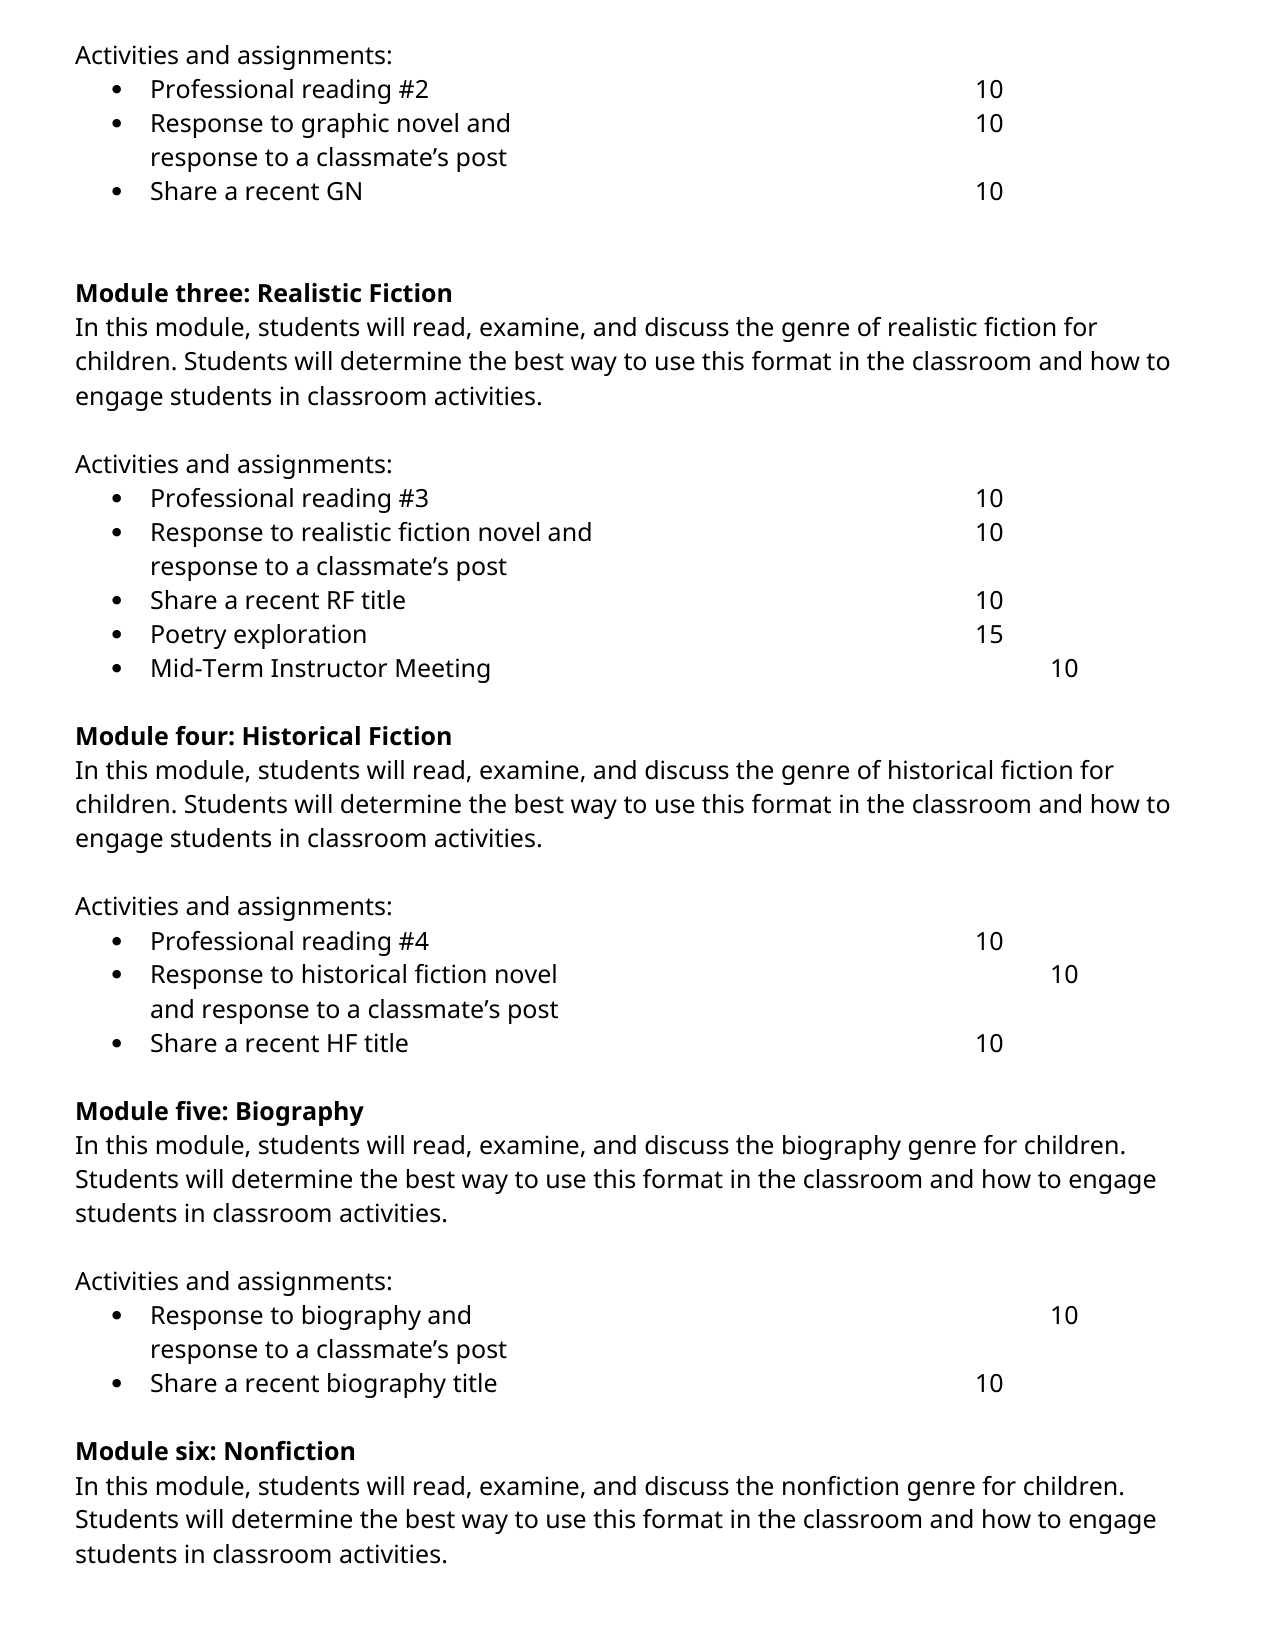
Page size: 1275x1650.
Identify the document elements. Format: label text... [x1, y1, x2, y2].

text In this module, students will read, examine, and discuss the genre of realistic fiction for children. Students will determine the best way to use this format in the classroom and how to engage students in classroom activities. [75, 310, 1200, 412]
list Response to realistic fiction novel and 10 [112, 514, 1200, 548]
text Activities and assignments: [75, 37, 1200, 72]
text Module five: Biography [75, 1093, 1200, 1127]
text Activities and assignments: [75, 889, 1200, 923]
text In this module, students will read, examine, and discuss the nonfiction genre for children. Students will determine the best way to use this format in the classroom and how to engage students in classroom activities. [75, 1468, 1200, 1570]
list Professional reading #4 10 [112, 923, 1200, 957]
text Module four: Historical Fiction [75, 719, 1200, 753]
list response to a classmate’s post [150, 1332, 1200, 1366]
list Share a recent biography title 10 [112, 1366, 1200, 1400]
text Activities and assignments: [75, 1264, 1200, 1298]
list Share a recent RF title 10 [112, 582, 1200, 617]
text Activities and assignments: [75, 446, 1200, 480]
list Share a recent GN 10 [112, 174, 1200, 208]
list Share a recent HF title 10 [112, 1025, 1200, 1059]
text Module six: Nonfiction [75, 1434, 1200, 1468]
list Professional reading #3 10 [112, 480, 1200, 514]
list Mid-Term Instructor Meeting 10 [112, 651, 1200, 685]
list Response to biography and 10 [112, 1298, 1200, 1332]
list Professional reading #2 10 [112, 72, 1200, 106]
text In this module, students will read, examine, and discuss the genre of historical fiction for children. Students will determine the best way to use this format in the classroom and how to engage students in classroom activities. [75, 753, 1200, 855]
list and response to a classmate’s post [150, 991, 1200, 1025]
list response to a classmate’s post [150, 548, 1200, 582]
list Poetry exploration 15 [112, 617, 1200, 651]
list response to a classmate’s post [150, 140, 1200, 174]
text In this module, students will read, examine, and discuss the biography genre for children. Students will determine the best way to use this format in the classroom and how to engage students in classroom activities. [75, 1127, 1200, 1230]
list Response to graphic novel and 10 [112, 106, 1200, 140]
text Module three: Realistic Fiction [75, 276, 1200, 310]
list Response to historical fiction novel 10 [112, 957, 1200, 991]
